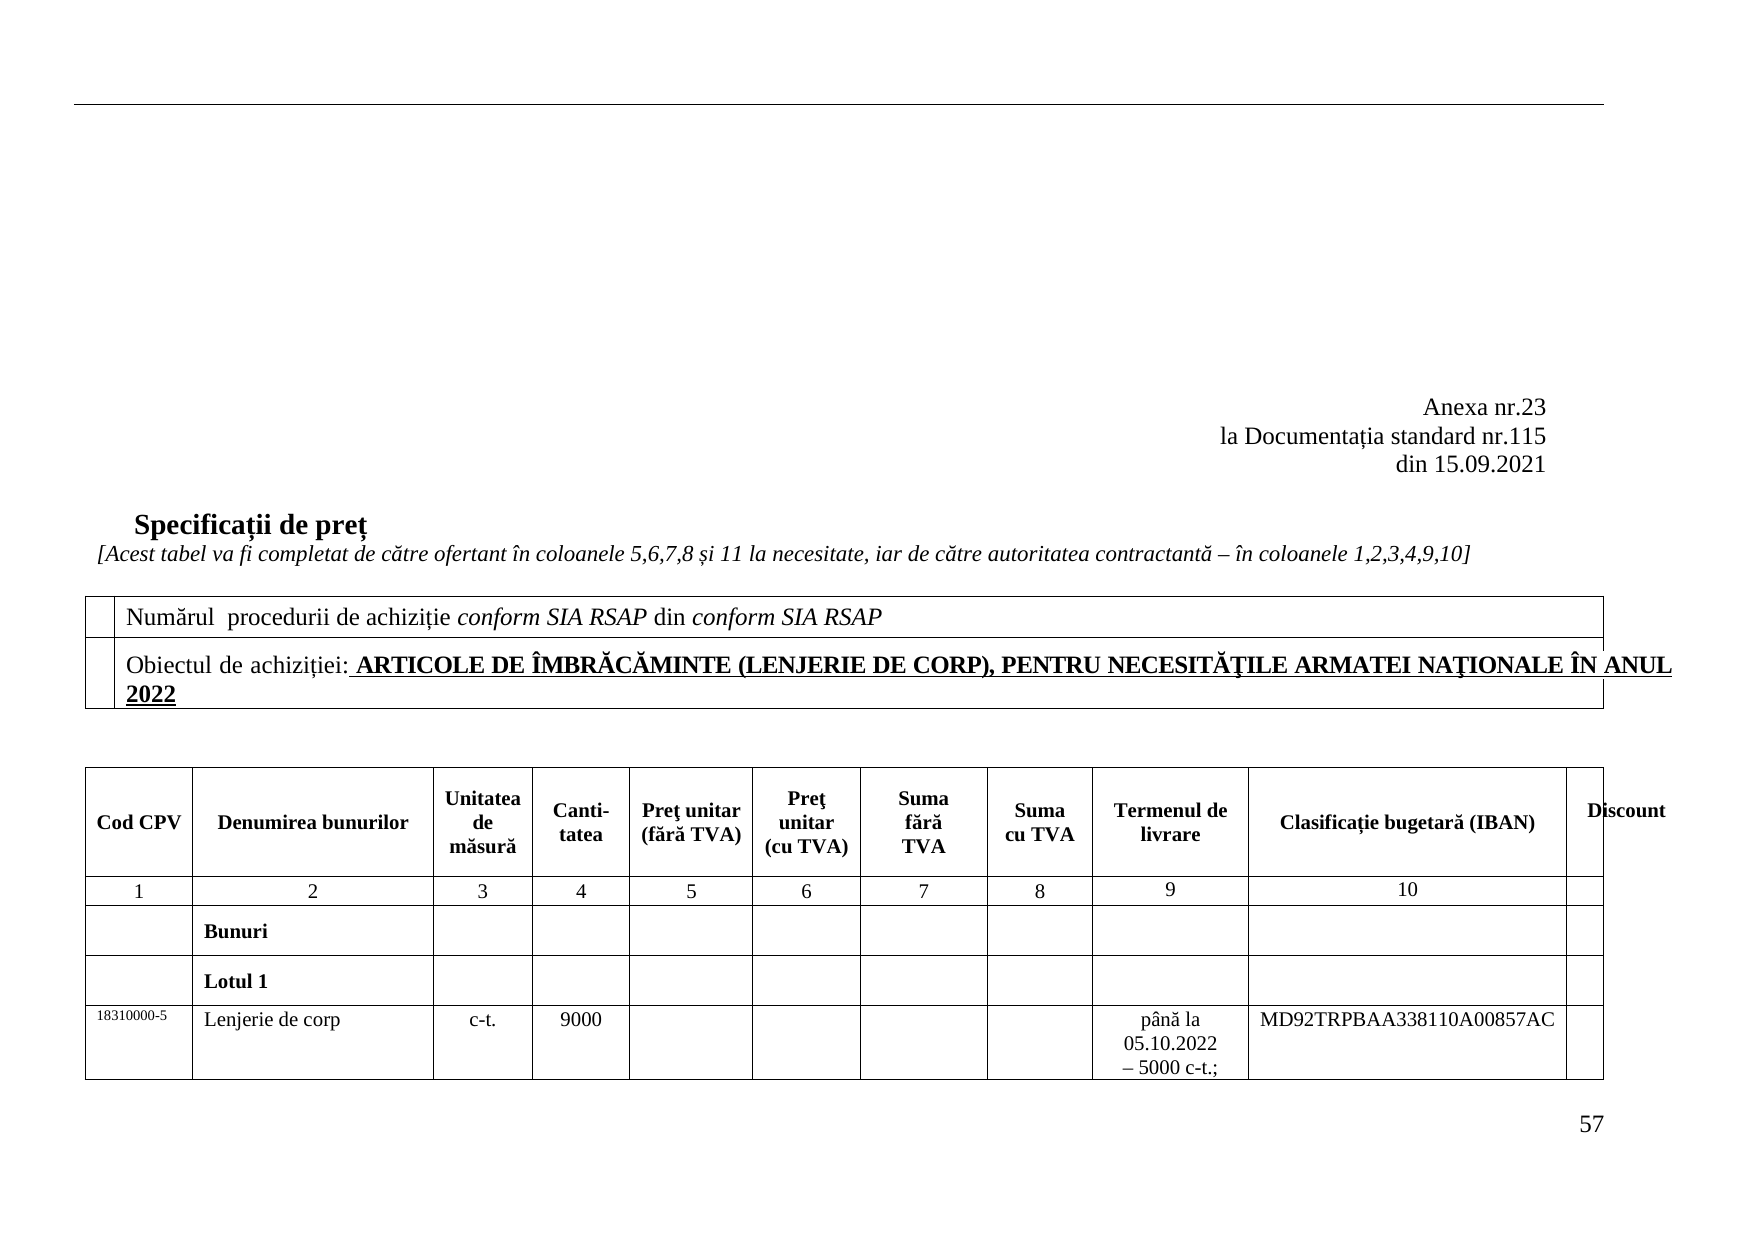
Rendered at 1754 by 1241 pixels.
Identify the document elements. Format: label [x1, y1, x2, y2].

table_cell [74, 105, 1604, 1080]
